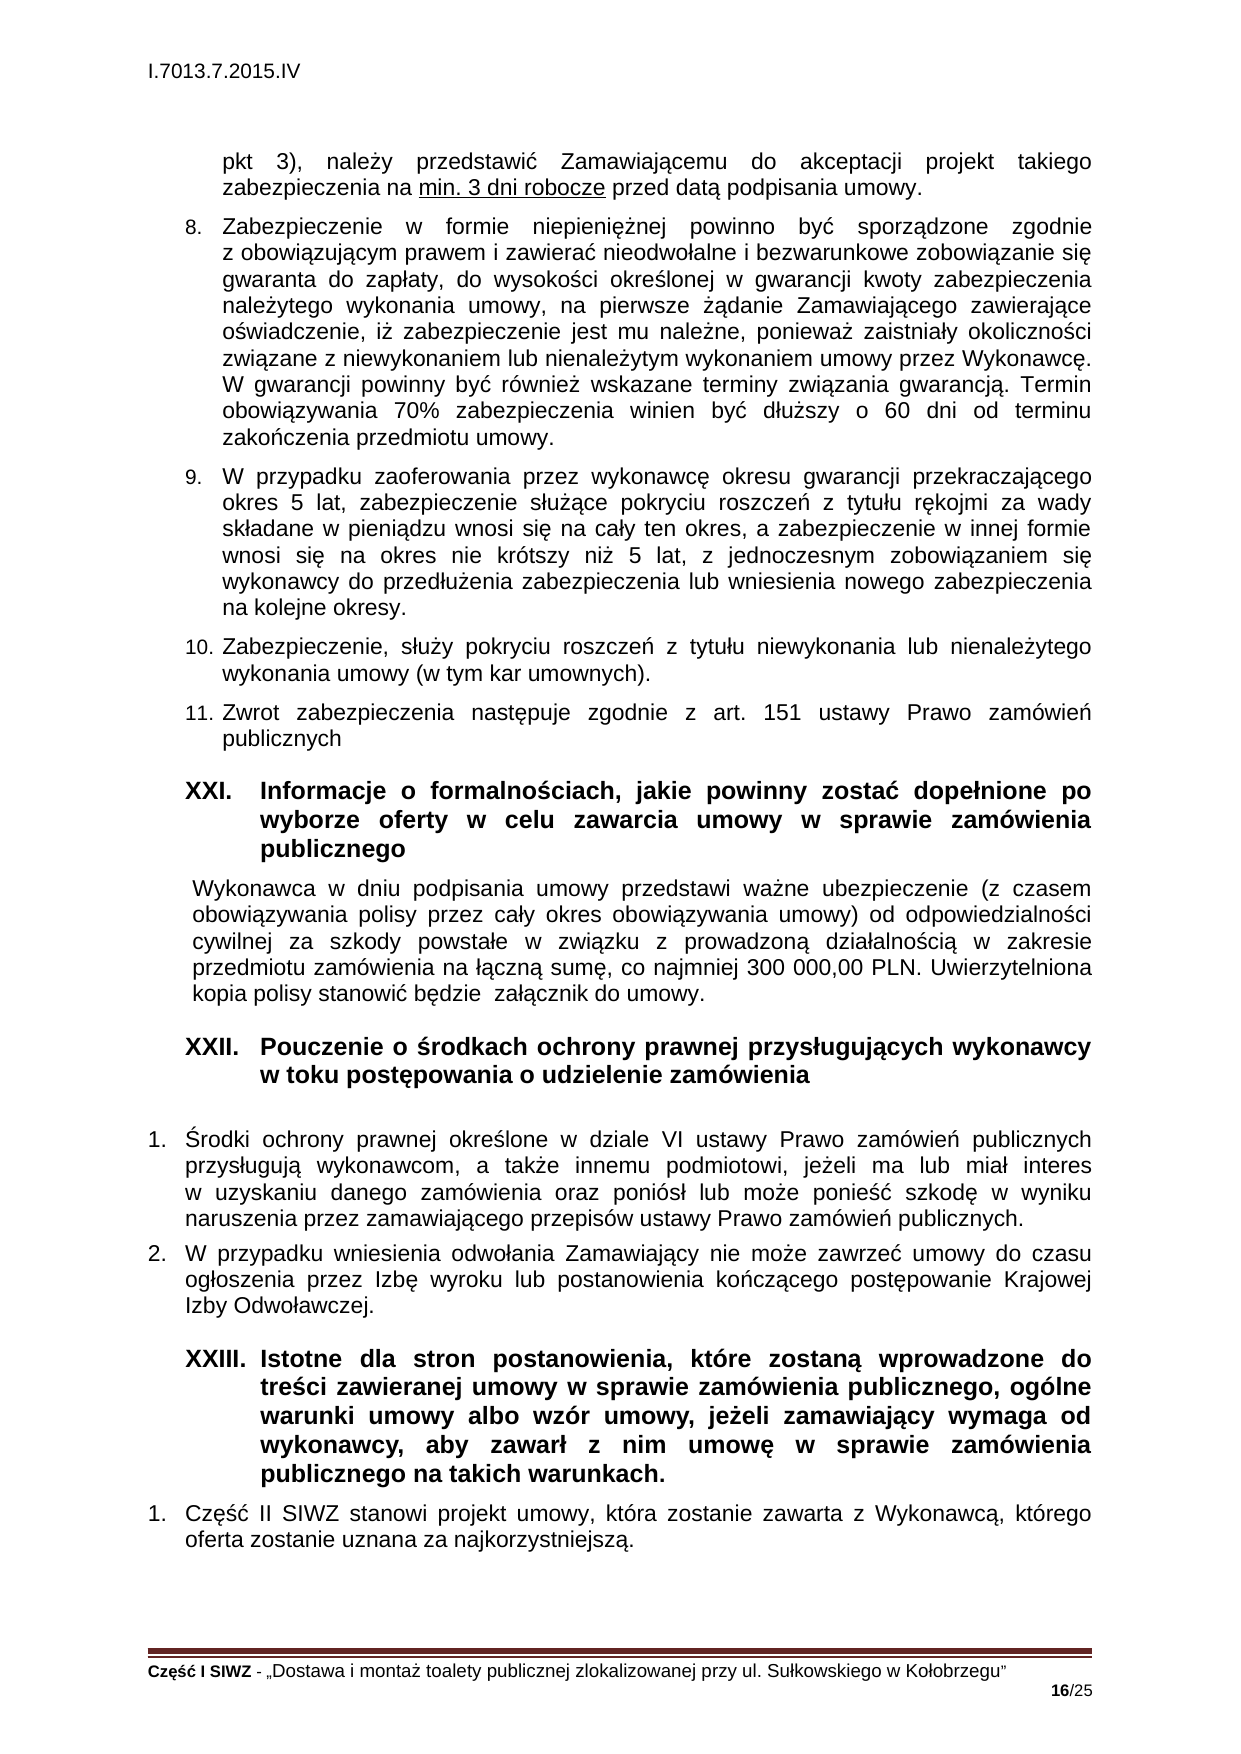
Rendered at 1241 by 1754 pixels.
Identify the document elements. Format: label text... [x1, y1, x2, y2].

subtitle Pouczenie o środkach ochrony prawnej przysługujących wykonawcy w toku postępowania o udzielenie zamówienia [185, 1032, 1092, 1089]
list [185, 148, 1092, 200]
text Wykonawca w dniu podpisania umowy przedstawi ważne ubezpieczenie (z czasem obowiązywania polisy przez cały okres obowiązywania umowy) od odpowiedzialności cywilnej za szkody powstałe w związku z prowadzoną działalnością w zakresie przedmiotu zamówienia na łączną sumę, co najmniej 300 000,00 PLN. Uwierzytelniona kopia polisy stanowić będzie załącznik do umowy. [192, 875, 1092, 1007]
list Zabezpieczenie, służy pokryciu roszczeń z tytułu niewykonania lub nienależytego wykonania umowy (w tym kar umownych). [185, 633, 1092, 686]
subtitle Informacje o formalnościach, jakie powinny zostać dopełnione po wyborze oferty w celu zawarcia umowy w sprawie zamówienia publicznego [185, 776, 1092, 862]
list Zwrot zabezpieczenia następuje zgodnie z art. 151 ustawy Prawo zamówień publicznych [185, 698, 1092, 751]
subtitle Istotne dla stron postanowienia, które zostaną wprowadzone do treści zawieranej umowy w sprawie zamówienia publicznego, ogólne warunki umowy albo wzór umowy, jeżeli zamawiający wymaga od wykonawcy, aby zawarł z nim umowę w sprawie zamówienia publicznego na takich warunkach. [185, 1343, 1092, 1487]
list Środki ochrony prawnej określone w dziale VI ustawy Prawo zamówień publicznych przysługują wykonawcom, a także innemu podmiotowi, jeżeli ma lub miał interes w uzyskaniu danego zamówienia oraz poniósł lub może ponieść szkodę w wyniku naruszenia przez zamawiającego przepisów ustawy Prawo zamówień publicznych. [148, 1126, 1092, 1231]
list Część II SIWZ stanowi projekt umowy, która zostanie zawarta z Wykonawcą, którego oferta zostanie uznana za najkorzystniejszą. [148, 1500, 1092, 1552]
list W przypadku zaoferowania przez wykonawcę okresu gwarancji przekraczającego okres 5 lat, zabezpieczenie służące pokryciu roszczeń z tytułu rękojmi za wady składane w pieniądzu wnosi się na cały ten okres, a zabezpieczenie w innej formie wnosi się na okres nie krótszy niż 5 lat, z jednoczesnym zobowiązaniem się wykonawcy do przedłużenia zabezpieczenia lub wniesienia nowego zabezpieczenia na kolejne okresy. [185, 463, 1092, 621]
list Zabezpieczenie w formie niepieniężnej powinno być sporządzone zgodnie z obowiązującym prawem i zawierać nieodwołalne i bezwarunkowe zobowiązanie się gwaranta do zapłaty, do wysokości określonej w gwarancji kwoty zabezpieczenia należytego wykonania umowy, na pierwsze żądanie Zamawiającego zawierające oświadczenie, iż zabezpieczenie jest mu należne, ponieważ zaistniały okoliczności związane z niewykonaniem lub nienależytym wykonaniem umowy przez Wykonawcę. W gwarancji powinny być również wskazane terminy związania gwarancją. Termin obowiązywania 70% zabezpieczenia winien być dłuższy o 60 dni od terminu zakończenia przedmiotu umowy. [185, 213, 1092, 450]
list W przypadku wniesienia odwołania Zamawiający nie może zawrzeć umowy do czasu ogłoszenia przez Izbę wyroku lub postanowienia kończącego postępowanie Krajowej Izby Odwoławczej. [148, 1239, 1092, 1318]
